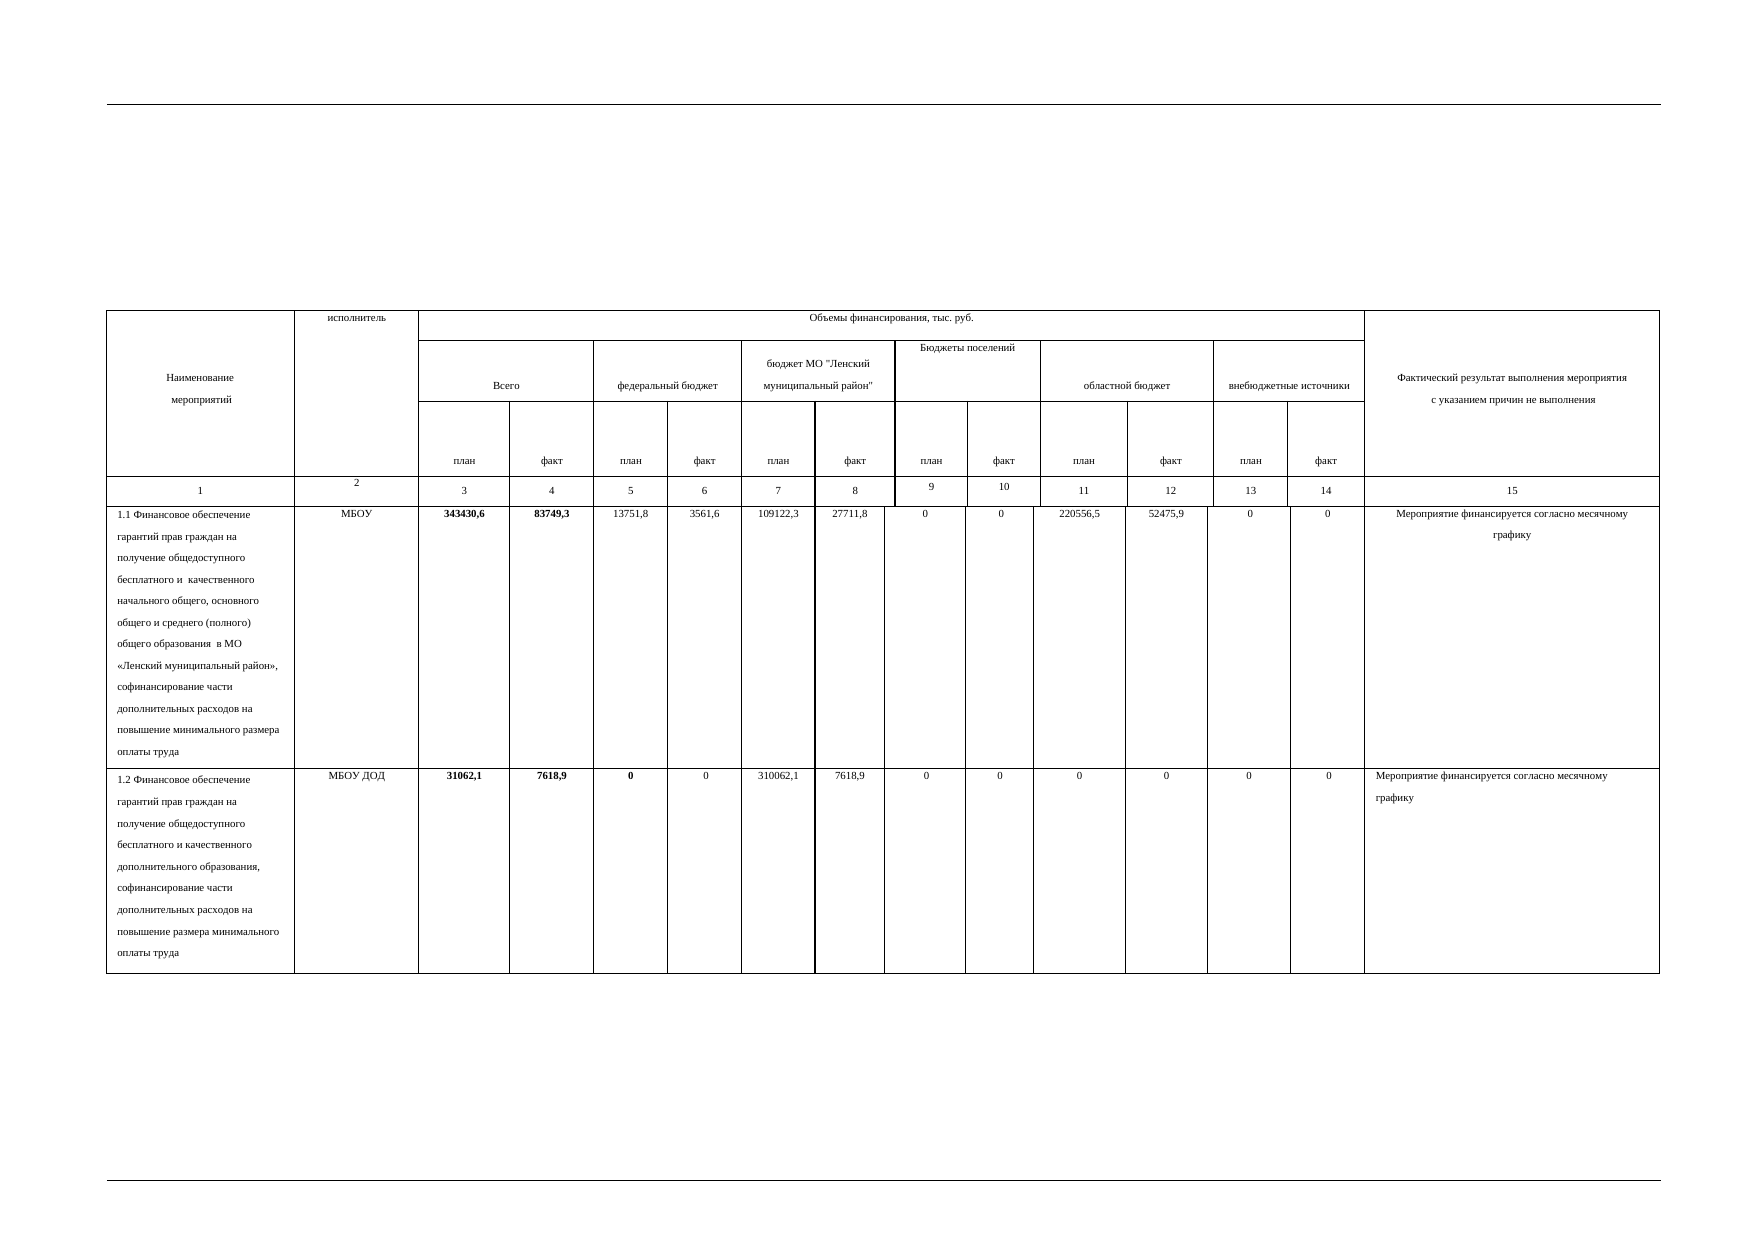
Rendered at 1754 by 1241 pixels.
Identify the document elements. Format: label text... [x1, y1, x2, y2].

table_header «Развитие образования Ленского муниципального района» [107, 105, 1661, 1180]
